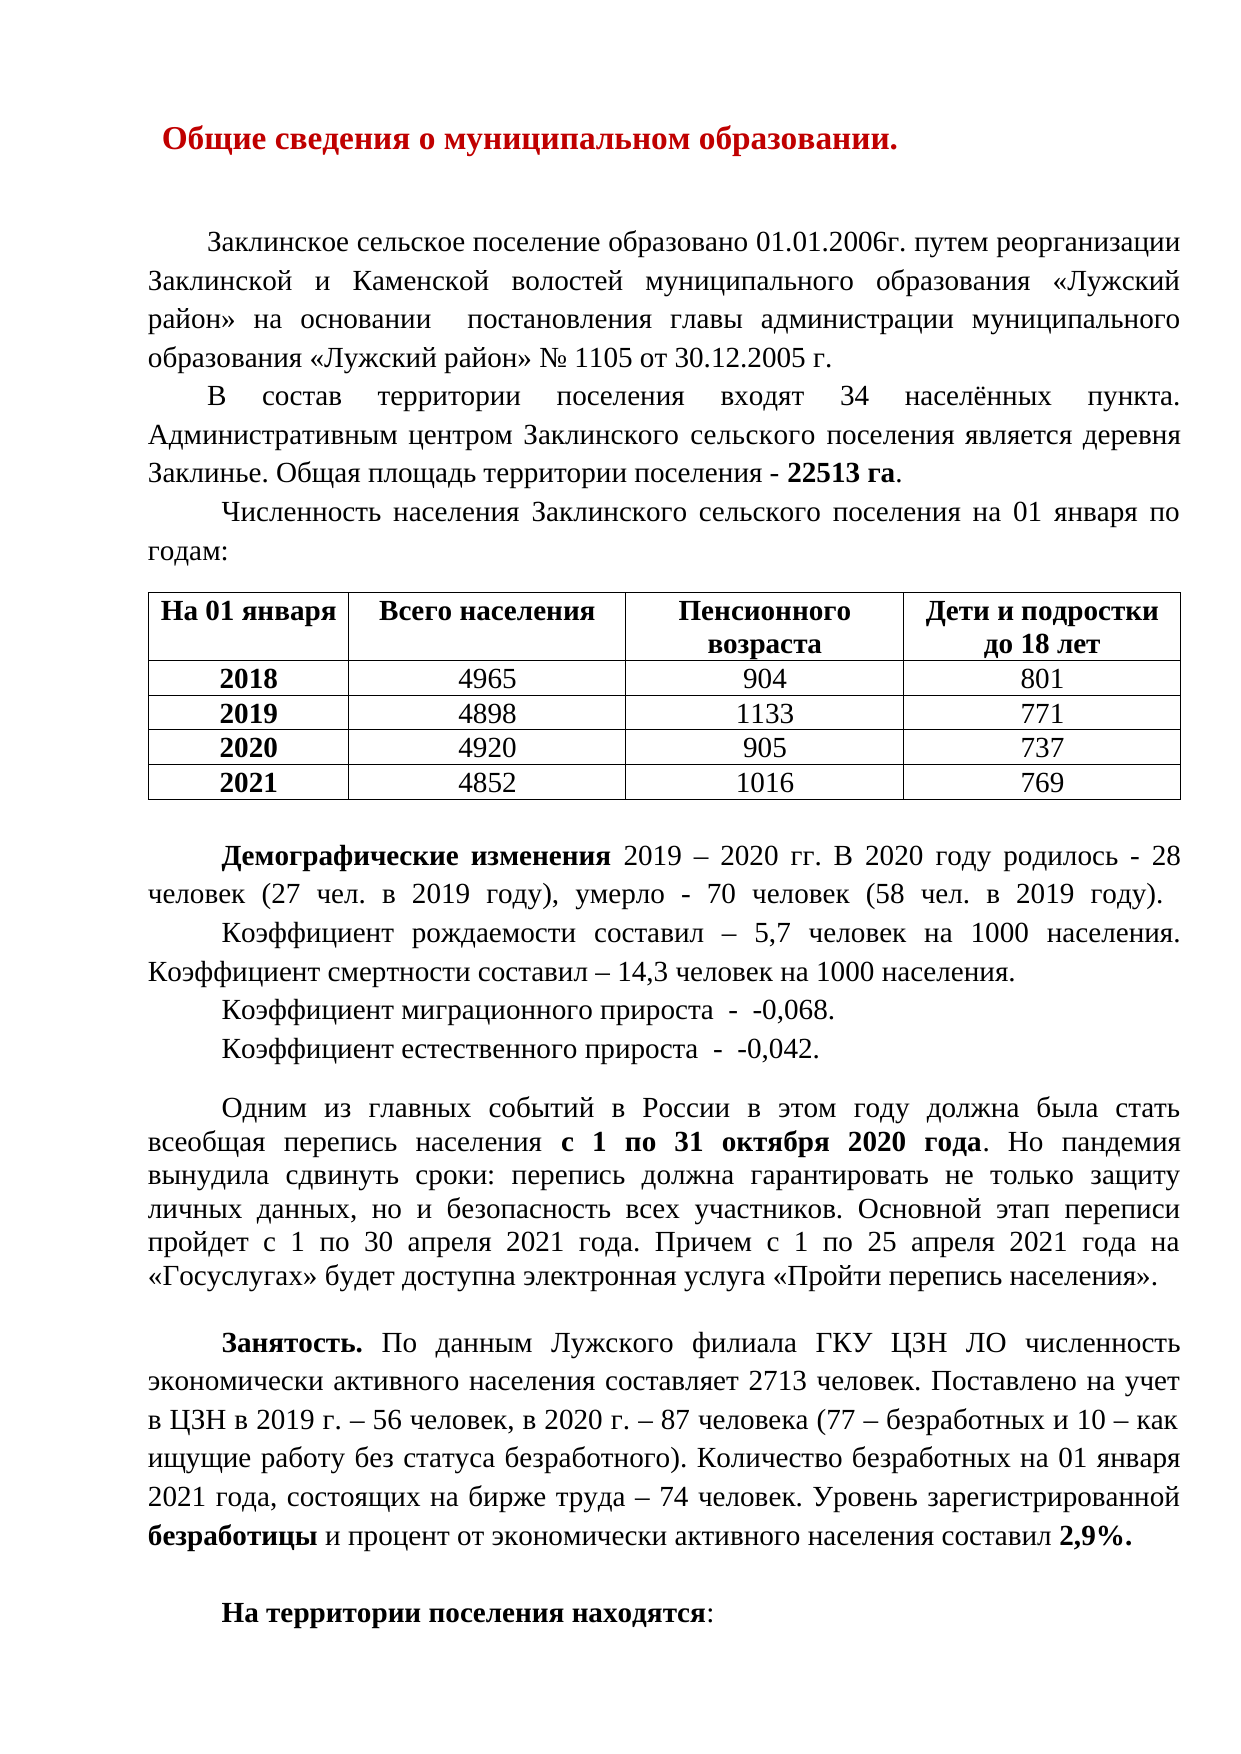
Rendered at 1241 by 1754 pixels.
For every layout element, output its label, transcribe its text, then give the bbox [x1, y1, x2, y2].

table_cell 801 [904, 661, 1180, 695]
table_cell 4898 [349, 696, 625, 729]
list Заклинское сельское поселение образовано 01.01.2006г. путем реорганизации Заклинской и Каменской волостей муниципального образования «Лужский район» на основании постановления главы администрации муниципального образования «Лужский район» № 1105 от 30.12.2005 г. [148, 224, 1181, 373]
table_cell 4920 [349, 730, 625, 764]
list Демографические изменения 2019 – 2020 гг. В 2020 году родилось - 28 человек (27 чел. в 2019 году), умерло - 70 человек (58 чел. в 2019 году). Коэффициент рождаемости составил – 5,7 человек на 1000 населения. Коэффициент смертности составил – 14,3 человек на 1000 населения. [148, 838, 1181, 987]
table_cell 4965 [349, 661, 625, 695]
list Численность населения Заклинского сельского поселения на 01 января по годам: [148, 494, 1181, 566]
table_header На 01 января [149, 593, 348, 660]
text Общие сведения о муниципальном образовании. [148, 118, 1181, 156]
table_cell 4852 [349, 765, 625, 798]
table_cell 1133 [626, 696, 903, 729]
list Занятость. По данным Лужского филиала ГКУ ЦЗН ЛО численность экономически активного населения составляет 2713 человек. Поставлено на учет в ЦЗН в 2019 г. – 56 человек, в 2020 г. – 87 человека (77 – безработных и 10 – как ищущие работу без статуса безработного). Количество безработных на 01 января 2021 года, состоящих на бирже труда – 74 человек. Уровень зарегистрированной безработицы и процент от экономически активного населения составил 2,9%. [148, 1325, 1181, 1551]
table_cell 2019 [149, 696, 348, 729]
table_cell 2021 [149, 765, 348, 798]
table_header Всего населения [349, 593, 625, 660]
table_cell 1016 [626, 765, 903, 798]
list В состав территории поселения входят 34 населённых пункта. Административным центром Заклинского сельского поселения является деревня Заклинье. Общая площадь территории поселения - 22513 га. [148, 378, 1181, 489]
list На территории поселения находятся: [148, 1595, 1181, 1628]
table_cell 769 [904, 765, 1180, 798]
table_cell 2020 [149, 730, 348, 764]
list Коэффициент естественного прироста - -0,042. [148, 1031, 1181, 1064]
table_cell 771 [904, 696, 1180, 729]
table_header Пенсионного возраста [626, 593, 903, 660]
table_cell 2018 [149, 661, 348, 695]
table_cell 904 [626, 661, 903, 695]
table_cell 737 [904, 730, 1180, 764]
text Одним из главных событий в России в этом году должна была стать всеобщая перепись населения с 1 по 31 октября 2020 года. Но пандемия вынудила сдвинуть сроки: перепись должна гарантировать не только защиту личных данных, но и безопасность всех участников. Основной этап переписи пройдет с 1 по 30 апреля 2021 года. Причем с 1 по 25 апреля 2021 года на «Госуслугах» будет доступна электронная услуга «Пройти перепись населения». [148, 1090, 1181, 1291]
table_header Дети и подростки до 18 лет [904, 593, 1180, 660]
table_cell 905 [626, 730, 903, 764]
list Коэффициент миграционного прироста - -0,068. [148, 992, 1181, 1026]
